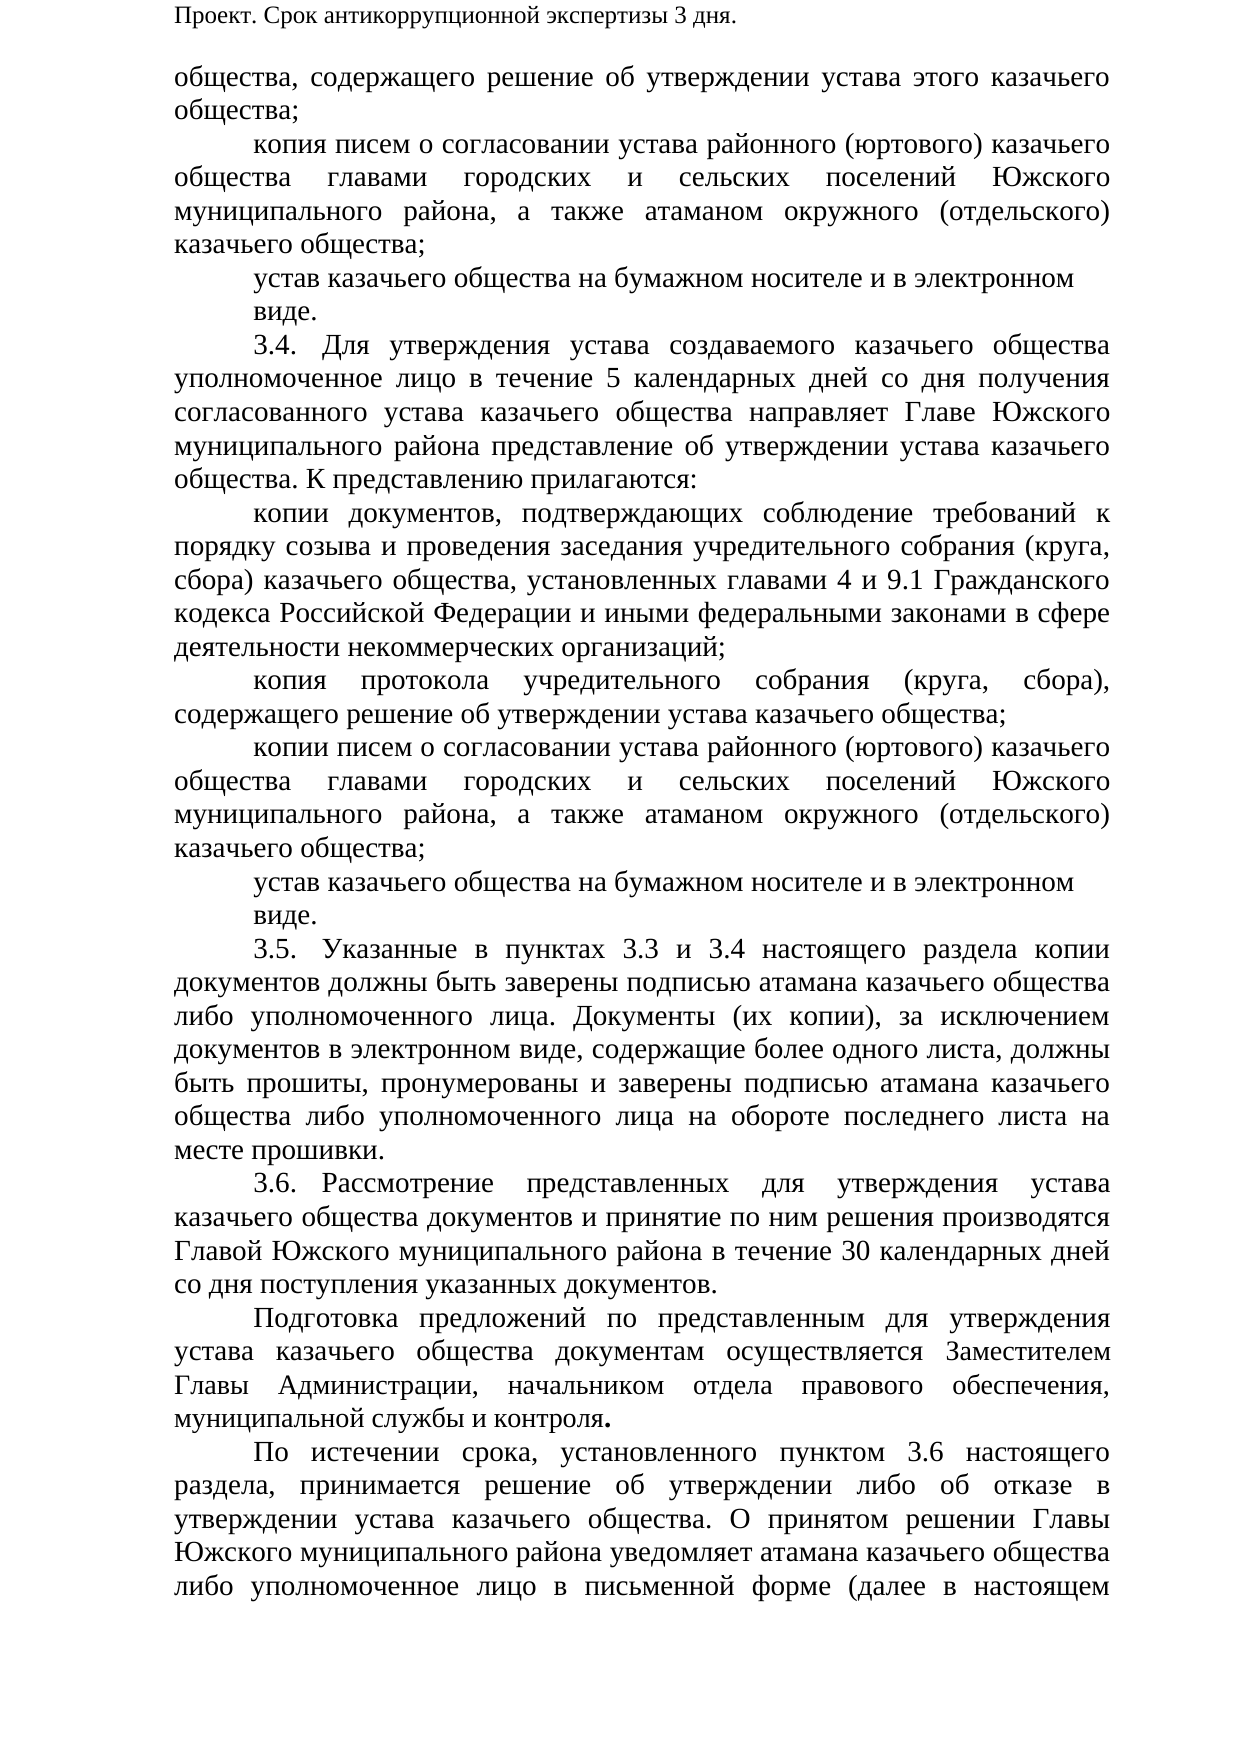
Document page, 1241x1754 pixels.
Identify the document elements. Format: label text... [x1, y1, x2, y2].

text копии писем о согласовании устава районного (юртового) казачьего общества главами городских и сельских поселений Южского муниципального района, а также атаманом окружного (отдельского) казачьего общества; [174, 730, 1111, 864]
text копия протокола учредительного собрания (круга, сбора), содержащего решение об утверждении устава казачьего общества; [174, 663, 1111, 730]
list Для утверждения устава создаваемого казачьего общества уполномоченное лицо в течение 5 календарных дней со дня получения согласованного устава казачьего общества направляет Главе Южского муниципального района представление об утверждении устава казачьего общества. К представлению прилагаются: [174, 327, 1111, 495]
text устав казачьего общества на бумажном носителе и в электронном [174, 864, 1111, 898]
text Подготовка предложений по представленным для утверждения устава казачьего общества документам осуществляется Заместителем Главы Администрации, начальником отдела правового обеспечения, муниципальной службы и контроля. [174, 1300, 1111, 1434]
text копия писем о согласовании устава районного (юртового) казачьего общества главами городских и сельских поселений Южского муниципального района, а также атаманом окружного (отдельского) казачьего общества; [174, 126, 1111, 260]
list Указанные в пунктах 3.3 и 3.4 настоящего раздела копии документов должны быть заверены подписью атамана казачьего общества либо уполномоченного лица. Документы (их копии), за исключением документов в электронном виде, содержащие более одного листа, должны быть прошиты, пронумерованы и заверены подписью атамана казачьего общества либо уполномоченного лица на обороте последнего листа на месте прошивки. [174, 931, 1111, 1166]
text виде. [174, 294, 1111, 327]
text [174, 1434, 1111, 1602]
text виде. [174, 898, 1111, 931]
text устав казачьего общества на бумажном носителе и в электронном [174, 260, 1111, 294]
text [174, 59, 1111, 126]
list Рассмотрение представленных для утверждения устава казачьего общества документов и принятие по ним решения производятся Главой Южского муниципального района в течение 30 календарных дней со дня поступления указанных документов. [174, 1166, 1111, 1300]
text копии документов, подтверждающих соблюдение требований к порядку созыва и проведения заседания учредительного собрания (круга, сбора) казачьего общества, установленных главами 4 и 9.1 Гражданского кодекса Российской Федерации и иными федеральными законами в сфере деятельности некоммерческих организаций; [174, 495, 1111, 663]
